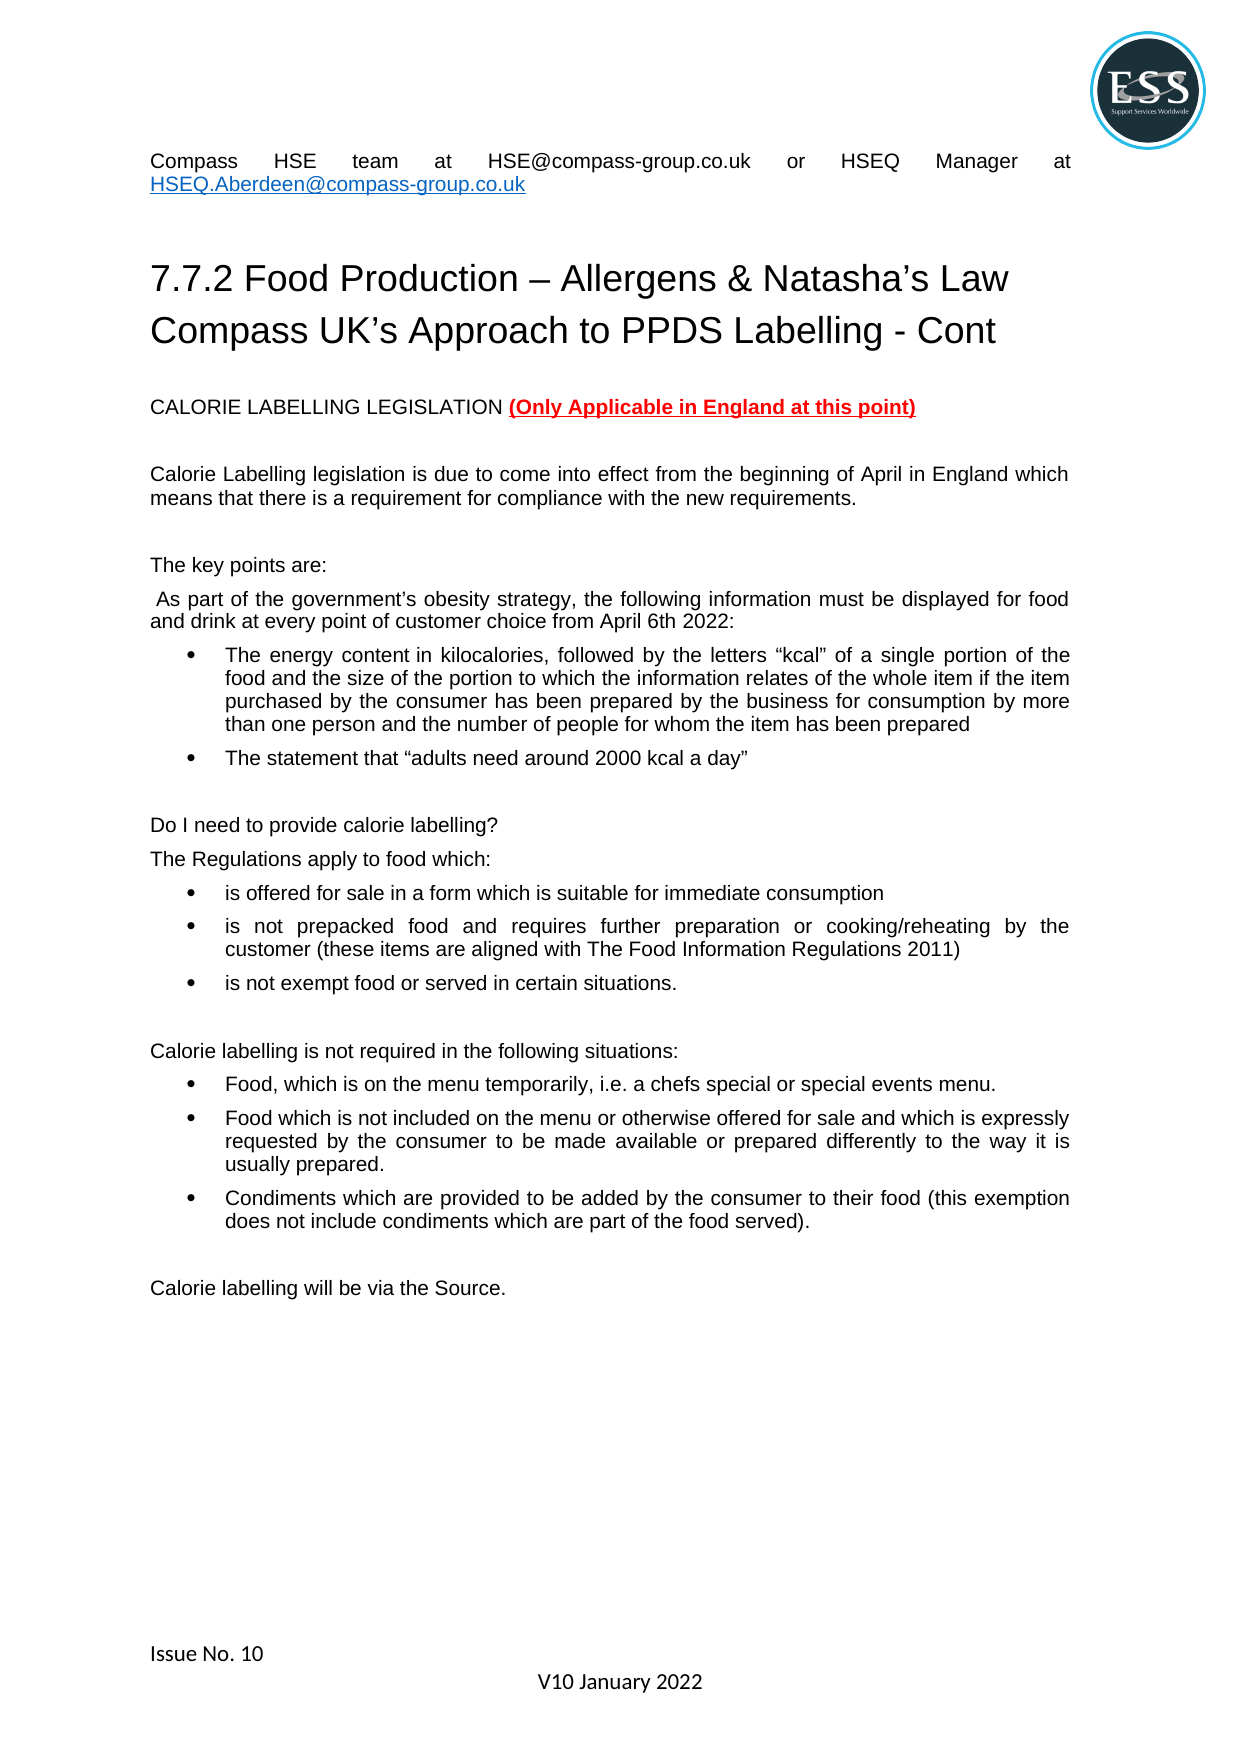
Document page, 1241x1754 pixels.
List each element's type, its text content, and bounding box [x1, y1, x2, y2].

text Do I need to provide calorie labelling? [150, 814, 1071, 837]
list is not prepacked food and requires further preparation or cooking/reheating by the customer (these items are aligned with The Food Information Regulations 2011) [187, 916, 1071, 961]
text As part of the government’s obesity strategy, the following information must be displayed for food and drink at every point of customer choice from April 6th 2022: [150, 588, 1071, 633]
list Condiments which are provided to be added by the consumer to their food (this exemption does not include condiments which are part of the food served). [187, 1187, 1071, 1233]
text The Regulations apply to food which: [150, 848, 1071, 871]
list Food, which is on the menu temporarily, i.e. a chefs special or special events menu. [187, 1074, 1071, 1096]
text The key points are: [150, 554, 1071, 577]
text 7.7.2 Food Production – Allergens & Natasha’s Law [150, 258, 1071, 299]
text Calorie labelling will be via the Source. [150, 1277, 1071, 1300]
list is not exempt food or served in certain situations. [187, 972, 1071, 995]
text CALORIE LABELLING LEGISLATION (Only Applicable in England at this point) [150, 396, 1071, 419]
list is offered for sale in a form which is suitable for immediate consumption [187, 882, 1071, 904]
text Calorie labelling is not required in the following situations: [150, 1040, 1071, 1063]
list The statement that “adults need around 2000 kcal a day” [187, 747, 1071, 769]
list The energy content in kilocalories, followed by the letters “kcal” of a single portion of the food and the size of the portion to which the information relates of the whole item if the item purchased by the consumer has been prepared by the business for consumption by more than one person and the number of people for whom the item has been prepared [187, 644, 1071, 736]
list Food which is not included on the menu or otherwise offered for sale and which is expressly requested by the consumer to be made available or prepared differently to the way it is usually prepared. [187, 1107, 1071, 1176]
picture [1090, 31, 1206, 150]
text Compass UK’s Approach to PPDS Labelling - Cont [150, 311, 1071, 351]
text Calorie Labelling legislation is due to come into effect from the beginning of April in England which means that there is a requirement for compliance with the new requirements. [150, 464, 1071, 509]
